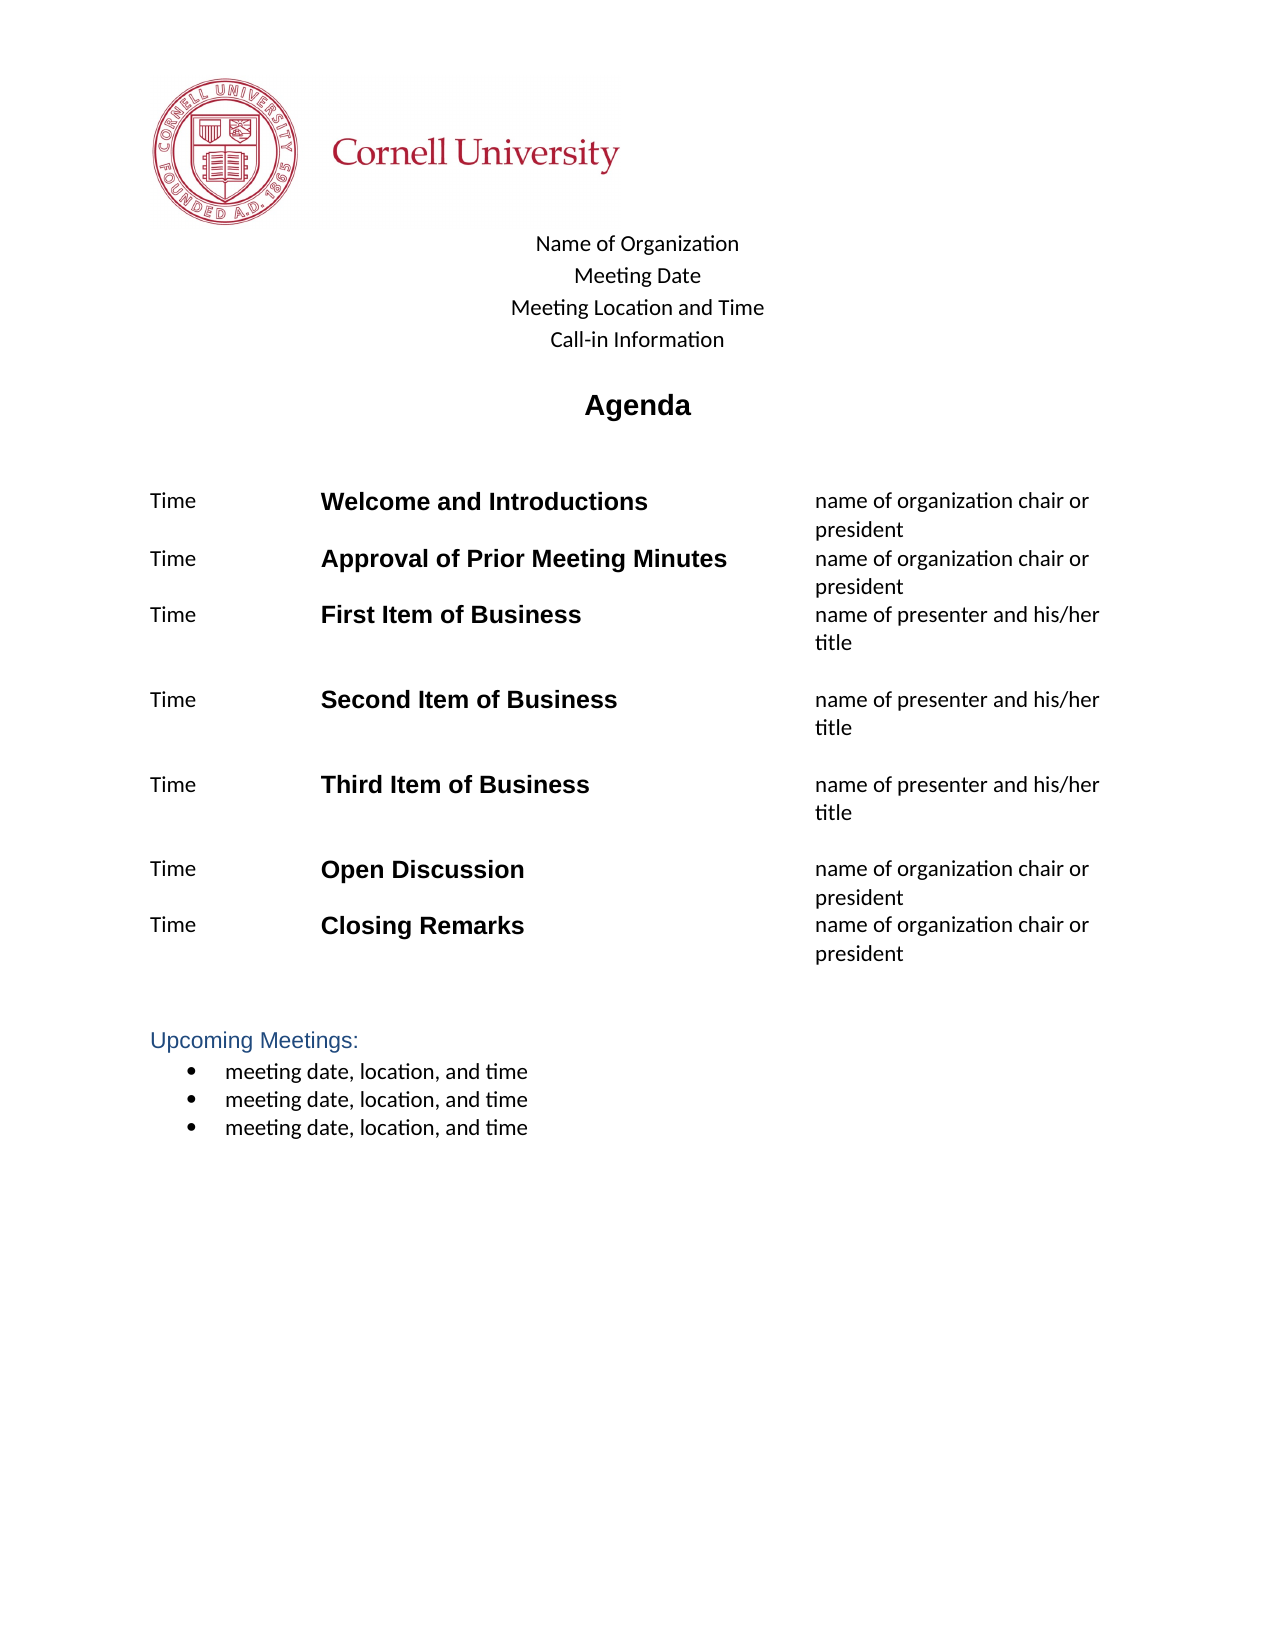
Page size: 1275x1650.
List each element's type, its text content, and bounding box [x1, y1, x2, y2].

table_cell [804, 770, 1136, 854]
table_cell Open Discussion [309, 855, 804, 911]
text Agenda [150, 388, 1125, 421]
table_cell [804, 685, 1136, 770]
table_cell Second Item of Business [309, 685, 804, 770]
table_cell Approval of Prior Meeting Minutes [309, 544, 804, 600]
table_cell First Item of Business [309, 600, 804, 685]
table_header Welcome and Introductions [309, 487, 804, 544]
table_cell Third Item of Business [309, 770, 804, 854]
picture [150, 75, 622, 229]
text Upcoming Meetings: [150, 1027, 1125, 1053]
table_cell [804, 600, 1136, 685]
table_cell Closing Remarks [309, 911, 804, 967]
table_cell [139, 544, 309, 600]
